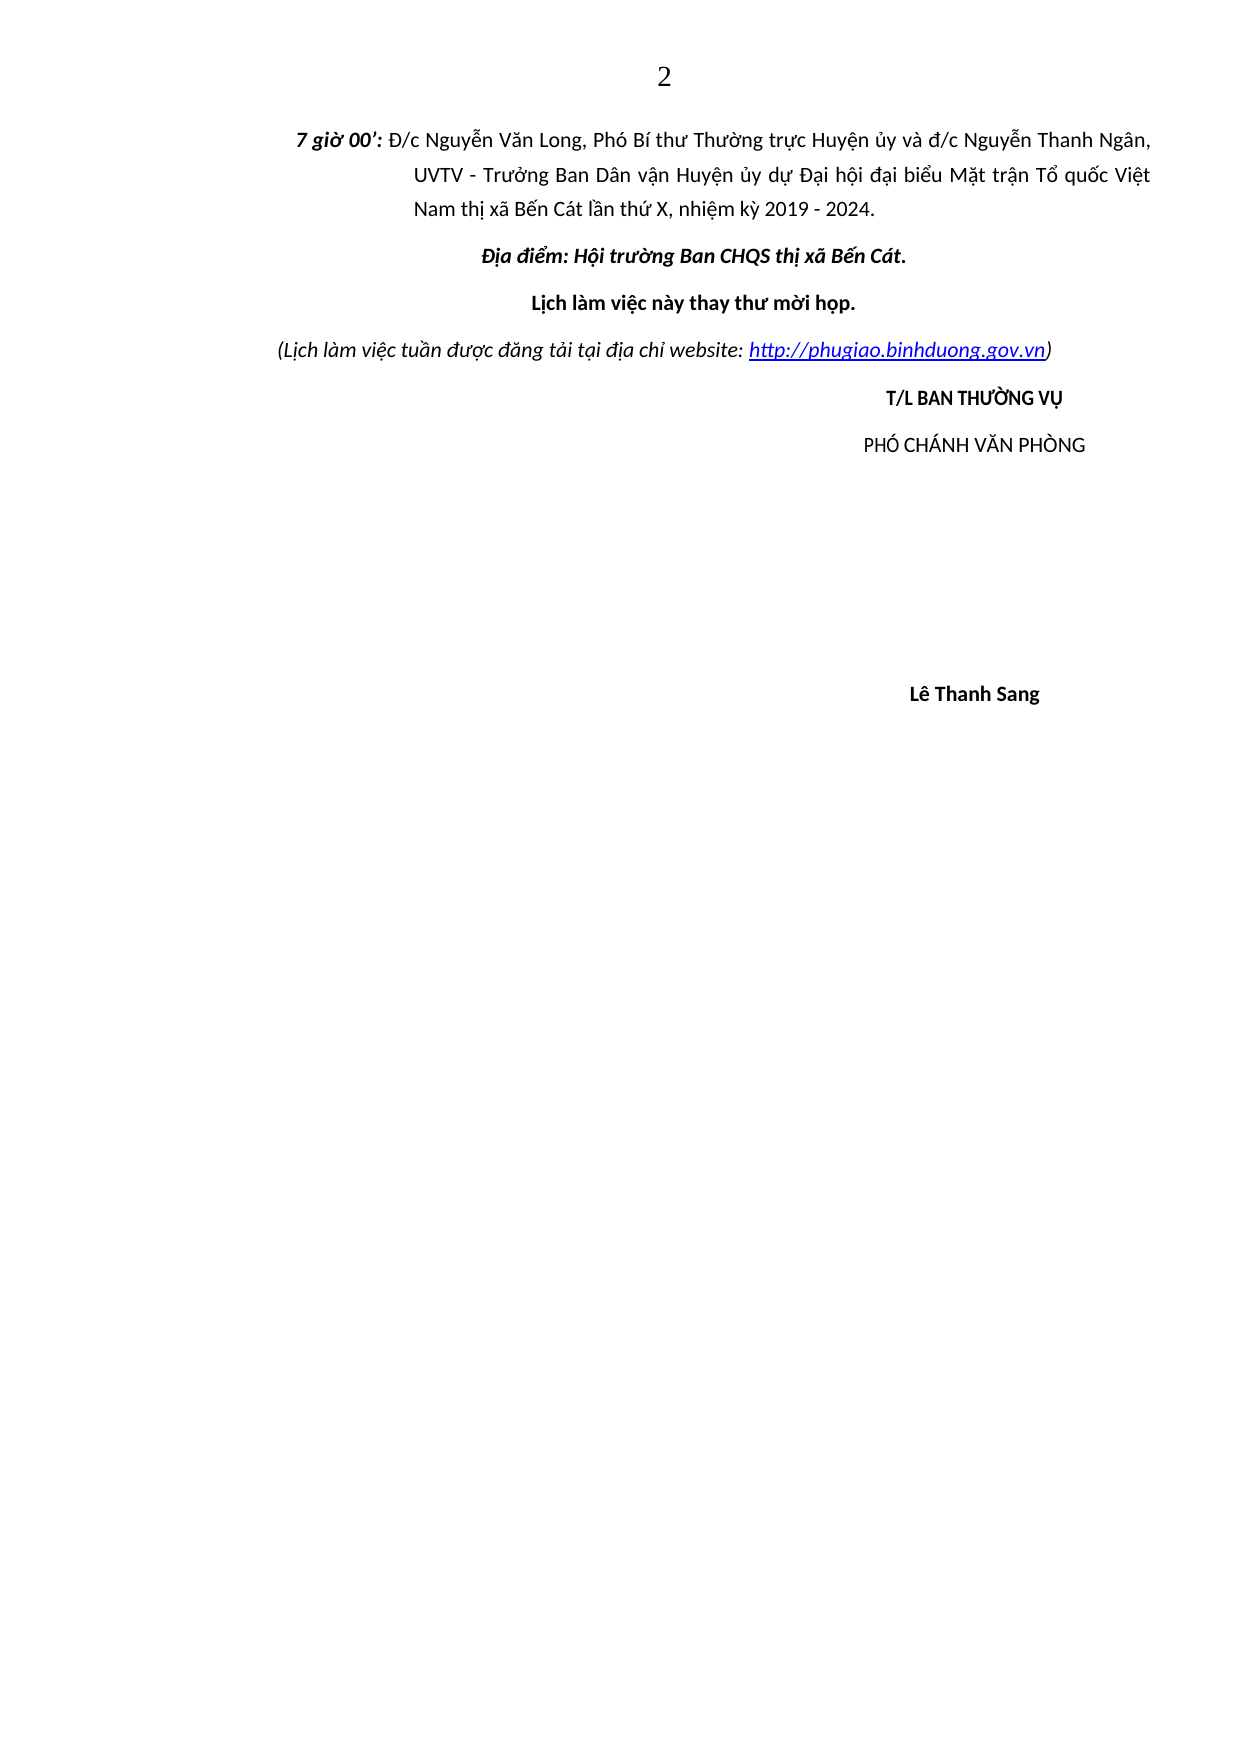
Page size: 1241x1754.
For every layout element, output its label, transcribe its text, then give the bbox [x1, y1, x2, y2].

text 7 giờ 00’: Đ/c Nguyễn Văn Long, Phó Bí thư Thường trực Huyện ủy và đ/c Nguyễn Thanh Ngân, UVTV - Trưởng Ban Dân vận Huyện ủy dự Đại hội đại biểu Mặt trận Tổ quốc Việt Nam thị xã Bến Cát lần thứ X, nhiệm kỳ 2019 - 2024. [295, 126, 1152, 222]
text Lê Thanh Sang [177, 680, 1152, 707]
text T/L BAN THƯỜNG VỤ [177, 384, 1152, 410]
text (Lịch làm việc tuần được đăng tải tại địa chỉ website: http://phugiao.binhduong.gov.vn) [177, 337, 1152, 363]
text Lịch làm việc này thay thư mời họp. [177, 289, 1152, 316]
text PHÓ CHÁNH VĂN PHÒNG [177, 431, 1152, 457]
text Địa điểm: Hội trường Ban CHQS thị xã Bến Cát. [236, 242, 1152, 269]
